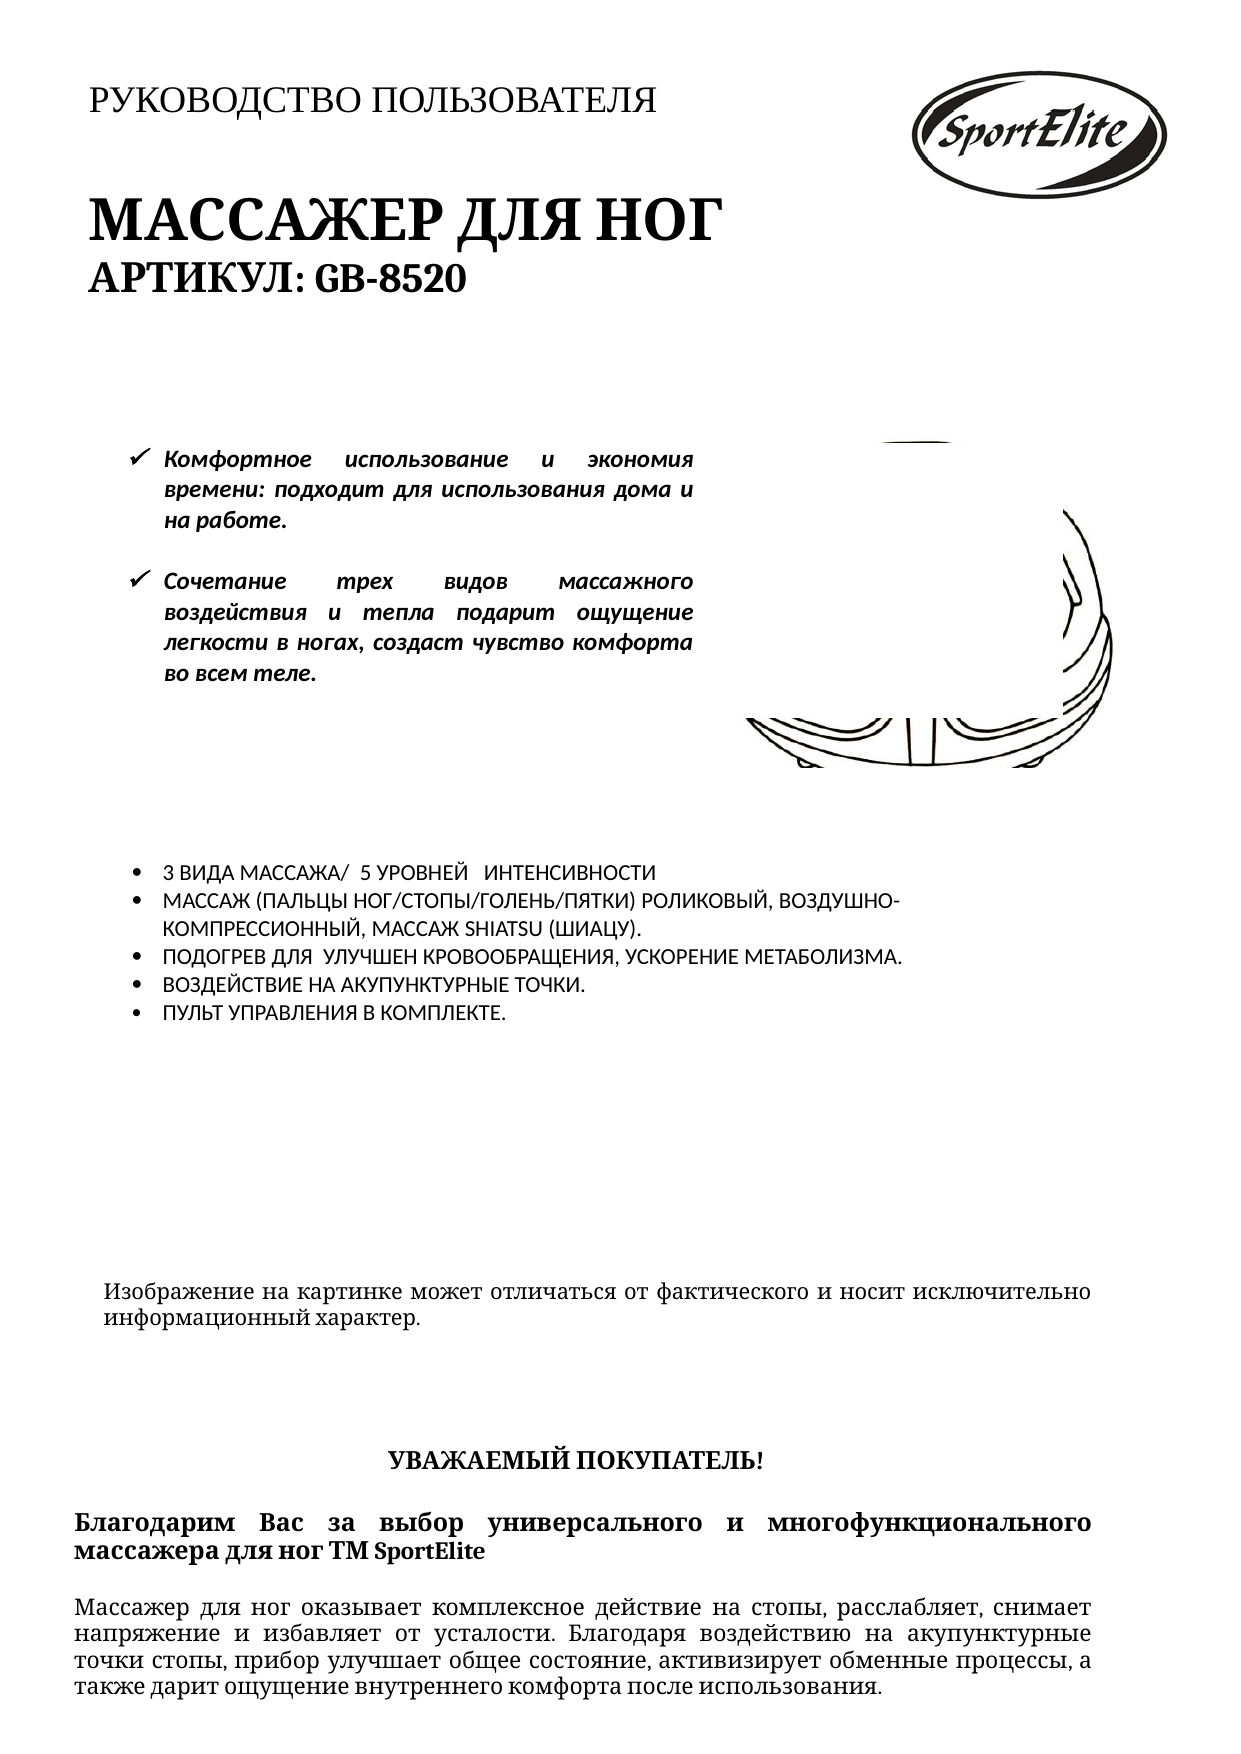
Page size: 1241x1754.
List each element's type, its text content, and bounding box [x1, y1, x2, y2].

list ВОЗДЕЙСТВИЕ НА АКУПУНКТУРНЫЕ ТОЧКИ. [133, 970, 1048, 998]
list Комфортное использование и экономия времени: подходит для использования дома и на работе. [126, 443, 1063, 535]
text Массажер для ног оказывает комплексное действие на стопы, расслабляет, снимает напряжение и избавляет от усталости. Благодаря воздействию на акупунктурные точки стопы, прибор улучшает общее состояние, активизирует обменные процессы, а также дарит ощущение внутреннего комфорта после использования. [74, 1595, 1092, 1700]
picture [712, 435, 1117, 768]
list 3 ВИДА МАССАЖА/ 5 УРОВНЕЙ ИНТЕНСИВНОСТИ [133, 858, 1048, 886]
text Благодарим Вас за выбор универсального и многофункционального массажера для ног ТМ SportElite [74, 1508, 1092, 1566]
text РУКОВОДСТВО ПОЛЬЗОВАТЕЛЯ [88, 77, 902, 121]
list ПОДОГРЕВ ДЛЯ УЛУЧШЕН КРОВООБРАЩЕНИЯ, УСКОРЕНИЕ МЕТАБОЛИЗМА. [133, 942, 1048, 970]
text Изображение на картинке может отличаться от фактического и носит исключительно информационный характер. [103, 1280, 1092, 1330]
list ПУЛЬТ УПРАВЛЕНИЯ В КОМПЛЕКТЕ. [133, 998, 1048, 1053]
list МАССАЖ (ПАЛЬЦЫ НОГ/СТОПЫ/ГОЛЕНЬ/ПЯТКИ) РОЛИКОВЫЙ, ВОЗДУШНО-КОМПРЕССИОННЫЙ, МАССАЖ SHIATSU (ШИАЦУ). [133, 886, 1048, 942]
text АРТИКУЛ: GB-8520 [88, 255, 1181, 303]
text УВАЖАЕМЫЙ ПОКУПАТЕЛЬ! [59, 1447, 1092, 1476]
text МАССАЖЕР ДЛЯ НОГ [88, 188, 1004, 255]
list Сочетание трех видов массажного воздействия и тепла подарит ощущение легкости в ногах, создаст чувство комфорта во всем теле. [126, 565, 1063, 687]
picture [902, 63, 1181, 208]
